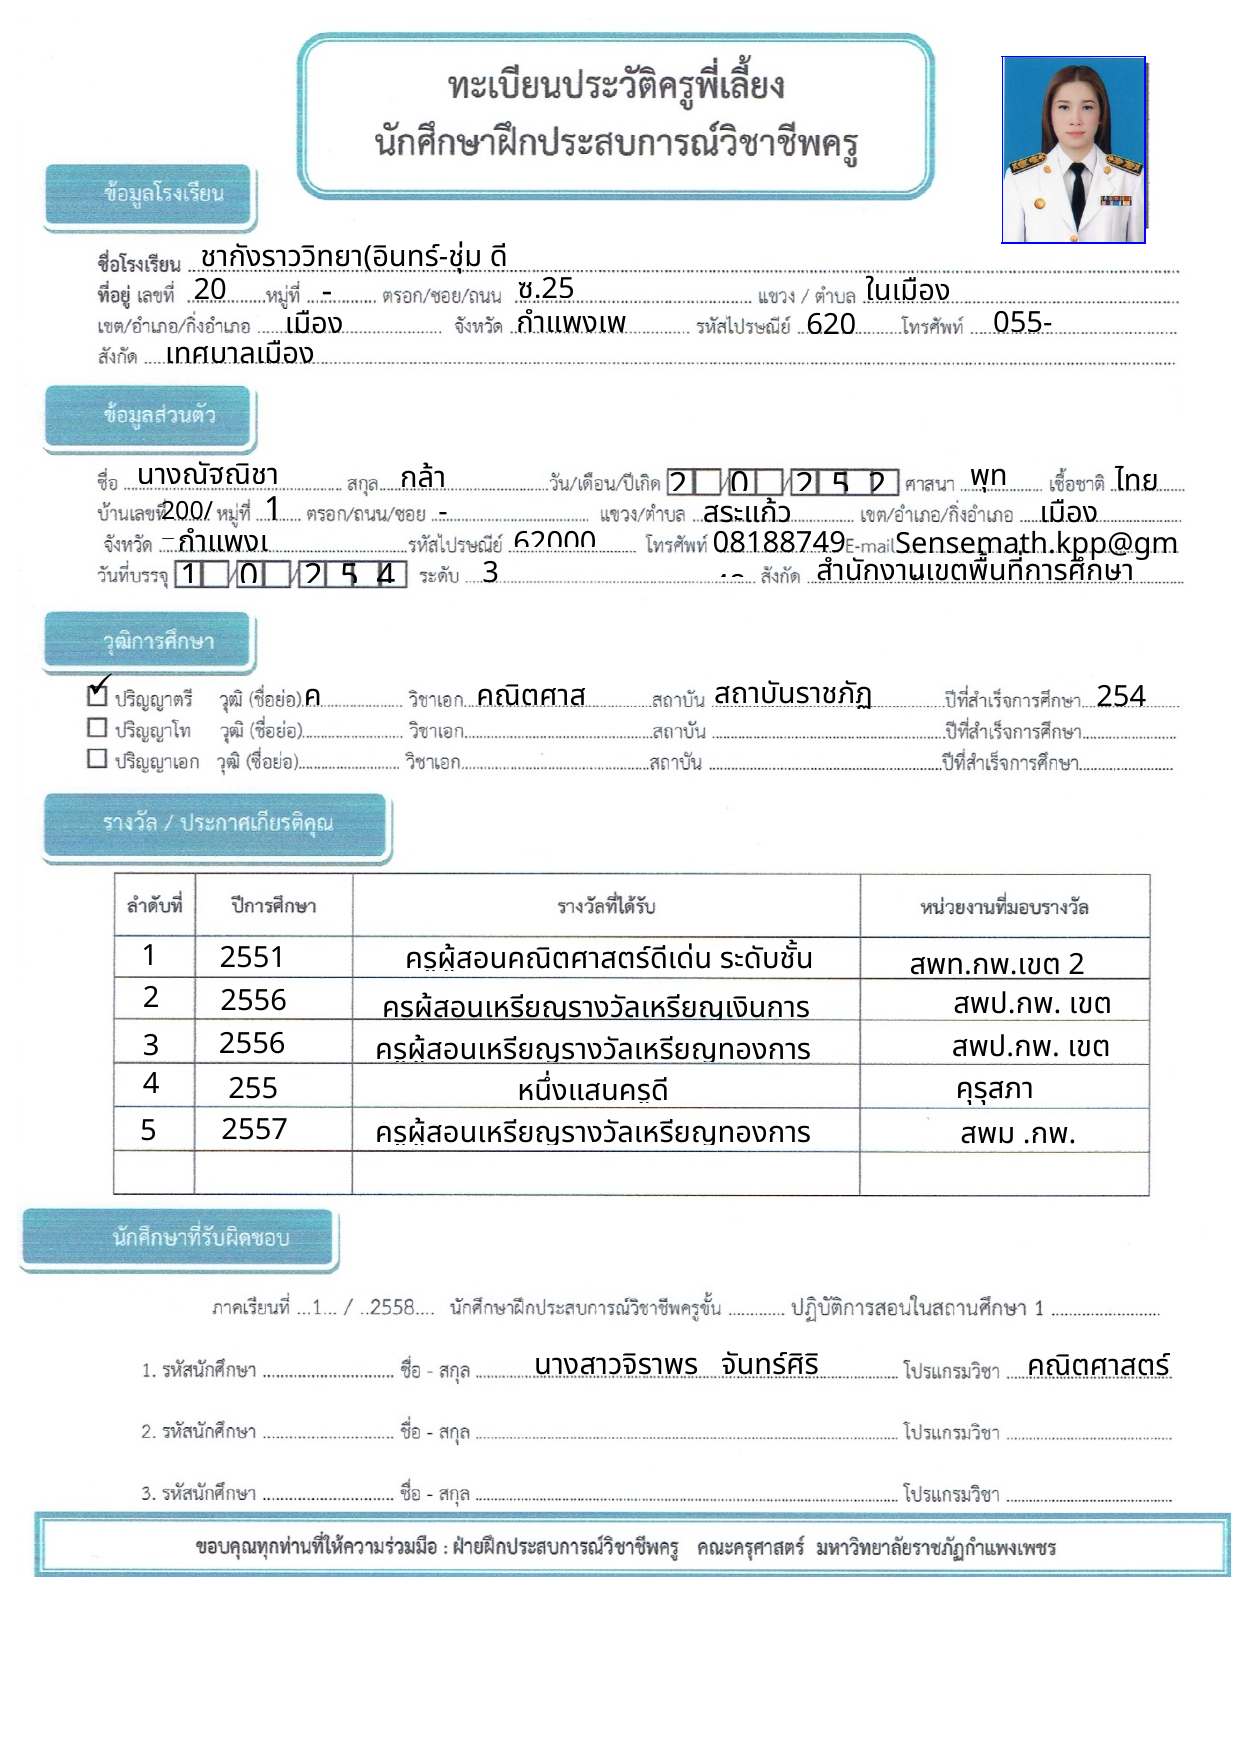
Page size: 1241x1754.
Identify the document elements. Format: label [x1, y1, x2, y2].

picture [17, 18, 1232, 1577]
